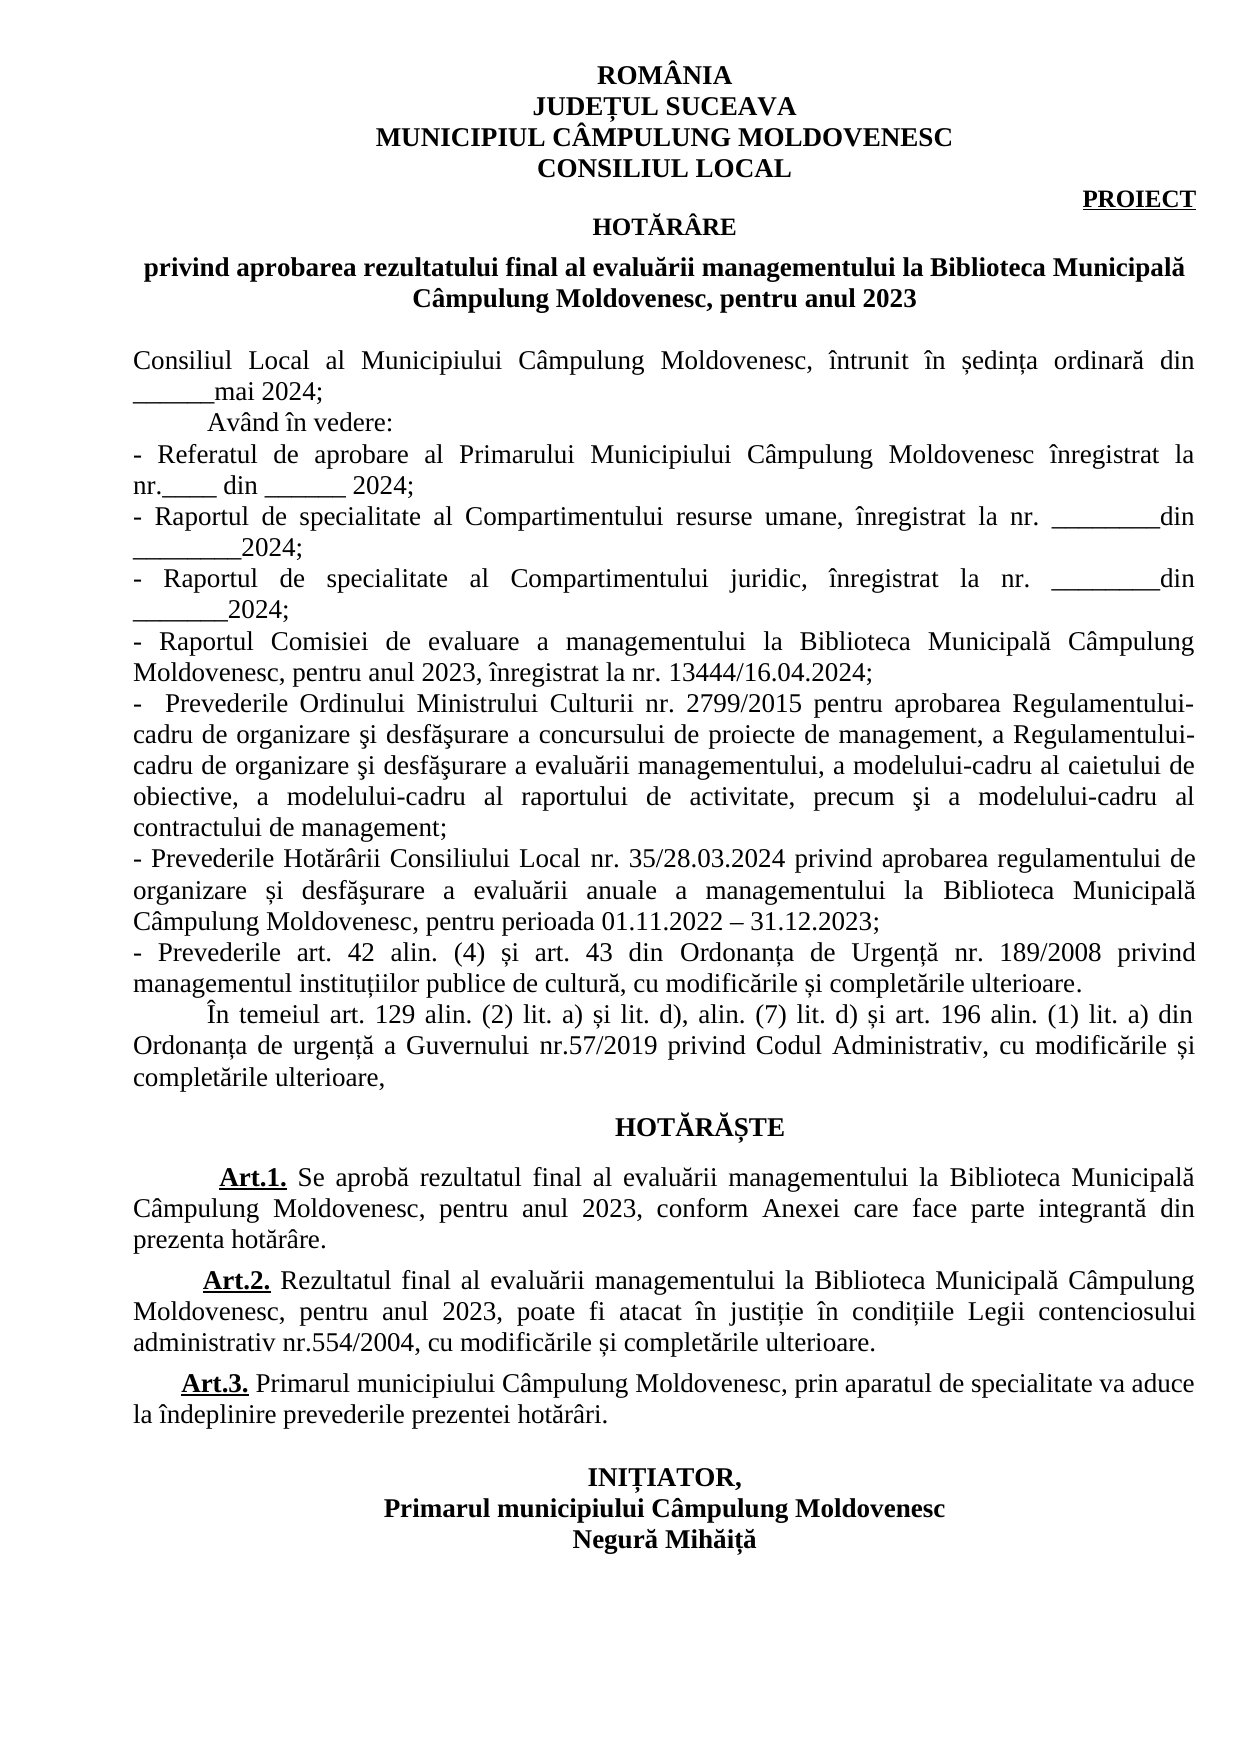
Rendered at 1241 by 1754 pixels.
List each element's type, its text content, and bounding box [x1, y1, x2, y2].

text privind aprobarea rezultatului final al evaluării managementului la Biblioteca Municipală Câmpulung Moldovenesc, pentru anul 2023 [133, 251, 1196, 313]
text JUDEȚUL SUCEAVA [133, 90, 1196, 121]
text HOTĂRĂȘTE [133, 1111, 1196, 1142]
text HOTĂRÂRE [133, 212, 1196, 241]
text În temeiul art. 129 alin. (2) lit. a) și lit. d), alin. (7) lit. d) și art. 196 alin. (1) lit. a) din Ordonanța de urgență a Guvernului nr.57/2019 privind Codul Administrativ, cu modificările și completările ulterioare, [133, 998, 1196, 1092]
text - Referatul de aprobare al Primarului Municipiului Câmpulung Moldovenesc înregistrat la nr.____ din ______ 2024; [133, 438, 1196, 500]
text CONSILIUL LOCAL [133, 153, 1196, 184]
list - Raportul de specialitate al Compartimentului juridic, înregistrat la nr. ________din _______2024; [133, 562, 1196, 624]
text INIȚIATOR, [133, 1461, 1196, 1492]
text ROMÂNIA [133, 59, 1196, 90]
text Primarul municipiului Câmpulung Moldovenesc [133, 1492, 1196, 1523]
text Consiliul Local al Municipiului Câmpulung Moldovenesc, întrunit în ședința ordinară din ______mai 2024; [133, 344, 1196, 407]
list - Prevederile Ordinului Ministrului Culturii nr. 2799/2015 pentru aprobarea Regulamentului-cadru de organizare şi desfăşurare a concursului de proiecte de management, a Regulamentului-cadru de organizare şi desfăşurare a evaluării managementului, a modelului-cadru al caietului de obiective, a modelului-cadru al raportului de activitate, precum şi a modelului-cadru al contractului de management; [133, 687, 1196, 843]
text PROIECT [133, 184, 1196, 212]
text Art.1. Se aprobă rezultatul final al evaluării managementului la Biblioteca Municipală Câmpulung Moldovenesc, pentru anul 2023, conform Anexei care face parte integrantă din prezenta hotărâre. [133, 1161, 1196, 1255]
list - Prevederile Hotărârii Consiliului Local nr. 35/28.03.2024 privind aprobarea regulamentului de organizare și desfăşurare a evaluării anuale a managementului la Biblioteca Municipală Câmpulung Moldovenesc, pentru perioada 01.11.2022 – 31.12.2023; [133, 843, 1196, 936]
text Art.2. Rezultatul final al evaluării managementului la Biblioteca Municipală Câmpulung Moldovenesc, pentru anul 2023, poate fi atacat în justiție în condițiile Legii contenciosului administrativ nr.554/2004, cu modificările și completările ulterioare. [133, 1264, 1196, 1358]
text Art.3. Primarul municipiului Câmpulung Moldovenesc, prin aparatul de specialitate va aduce la îndeplinire prevederile prezentei hotărâri. [133, 1367, 1196, 1429]
text Având în vedere: [133, 407, 1196, 438]
text - Raportul de specialitate al Compartimentului resurse umane, înregistrat la nr. ________din ________2024; [133, 500, 1196, 562]
text Negură Mihăiță [133, 1523, 1196, 1554]
text MUNICIPIUL CÂMPULUNG MOLDOVENESC [133, 121, 1196, 153]
list - Prevederile art. 42 alin. (4) și art. 43 din Ordonanța de Urgență nr. 189/2008 privind managementul instituțiilor publice de cultură, cu modificările și completările ulterioare. [133, 936, 1196, 998]
list - Raportul Comisiei de evaluare a managementului la Biblioteca Municipală Câmpulung Moldovenesc, pentru anul 2023, înregistrat la nr. 13444/16.04.2024; [133, 624, 1196, 687]
